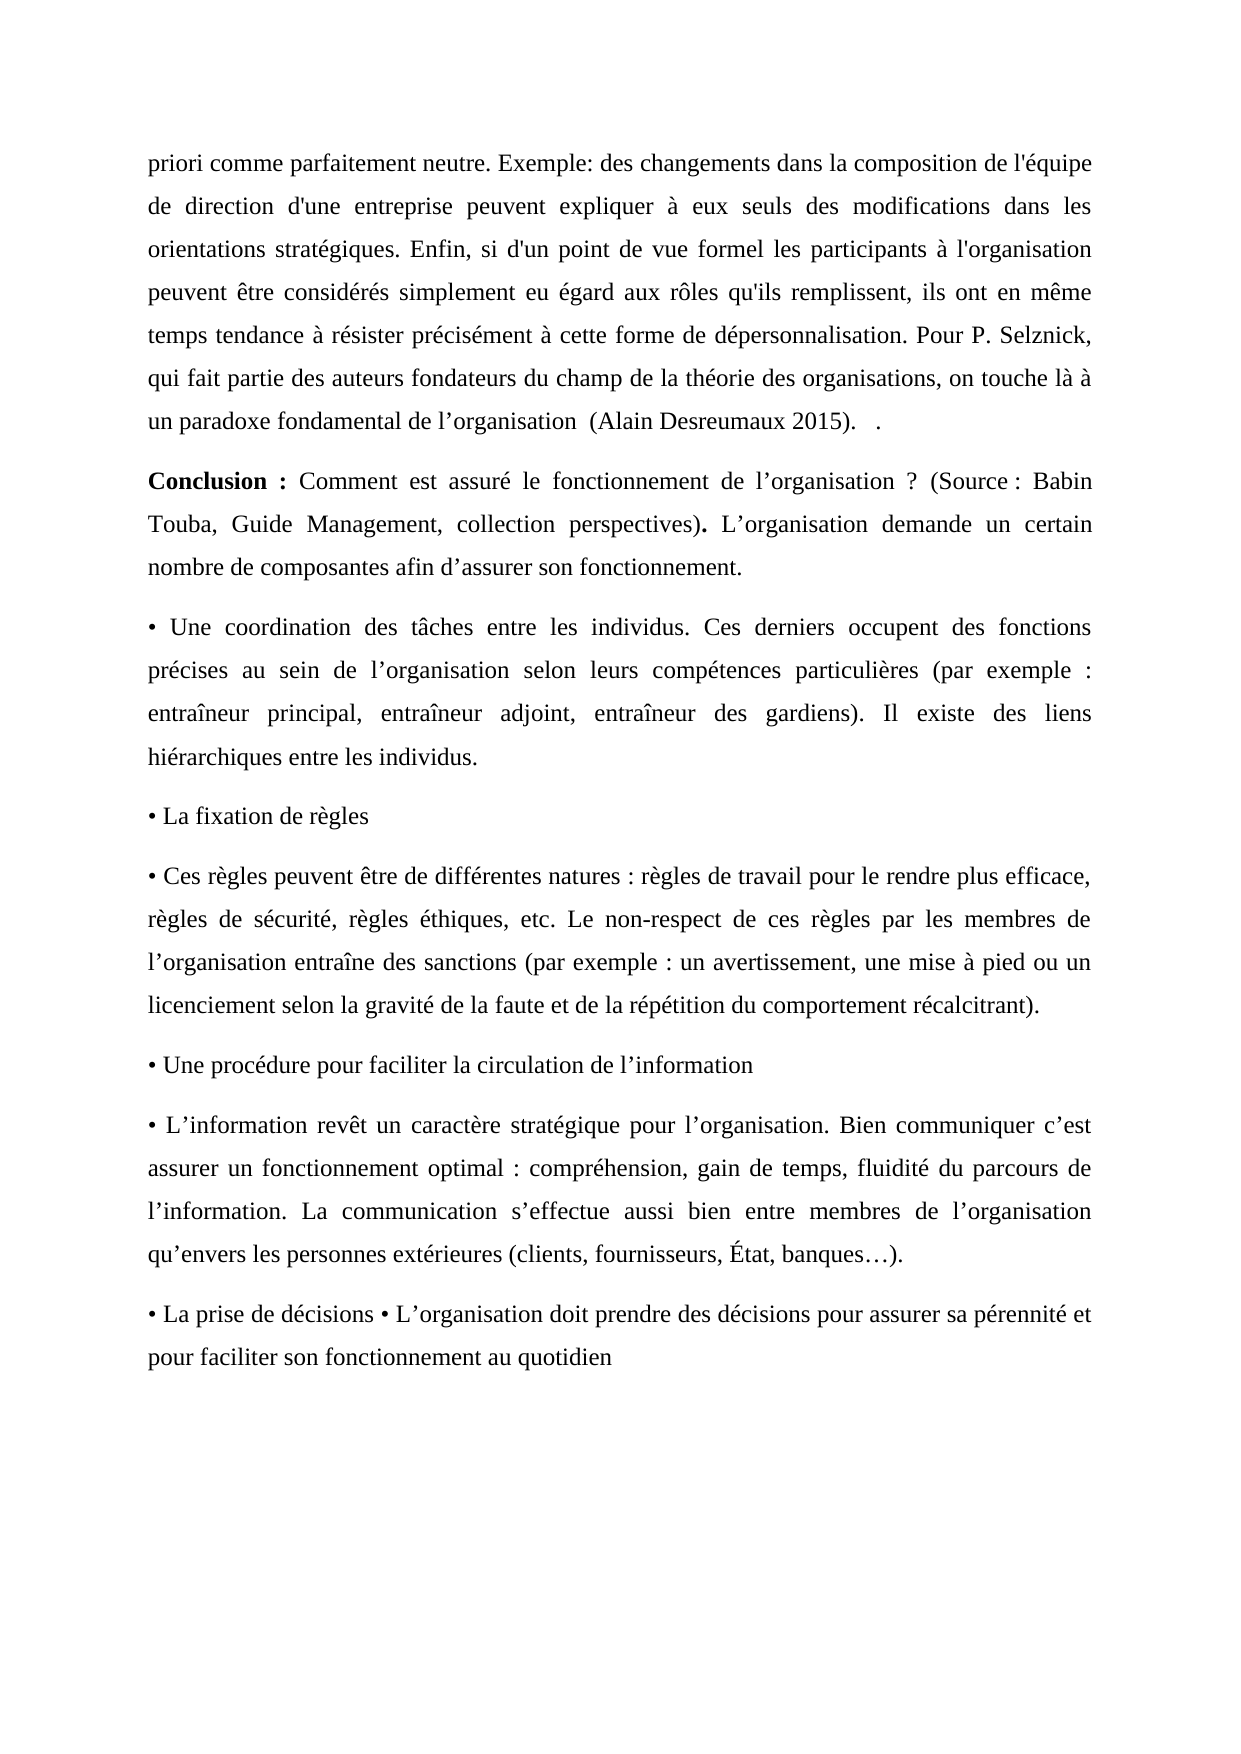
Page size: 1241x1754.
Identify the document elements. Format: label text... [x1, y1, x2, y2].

text Conclusion : Comment est assuré le fonctionnement de l’organisation ? (Source : Babin Touba, Guide Management, collection perspectives). L’organisation demande un certain nombre de composantes afin d’assurer son fonctionnement. [148, 466, 1093, 581]
text • La prise de décisions • L’organisation doit prendre des décisions pour assurer sa pérennité et pour faciliter son fonctionnement au quotidien [148, 1299, 1093, 1371]
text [148, 148, 1093, 435]
text • Une procédure pour faciliter la circulation de l’information [148, 1050, 1093, 1079]
text • Une coordination des tâches entre les individus. Ces derniers occupent des fonctions précises au sein de l’organisation selon leurs compétences particulières (par exemple : entraîneur principal, entraîneur adjoint, entraîneur des gardiens). Il existe des liens hiérarchiques entre les individus. [148, 612, 1093, 770]
text • Ces règles peuvent être de différentes natures : règles de travail pour le rendre plus efficace, règles de sécurité, règles éthiques, etc. Le non-respect de ces règles par les membres de l’organisation entraîne des sanctions (par exemple : un avertissement, une mise à pied ou un licenciement selon la gravité de la faute et de la répétition du comportement récalcitrant). [148, 861, 1093, 1019]
text • L’information revêt un caractère stratégique pour l’organisation. Bien communiquer c’est assurer un fonctionnement optimal : compréhension, gain de temps, fluidité du parcours de l’information. La communication s’effectue aussi bien entre membres de l’organisation qu’envers les personnes extérieures (clients, fournisseurs, État, banques…). [148, 1110, 1093, 1268]
text • La fixation de règles [148, 801, 1093, 830]
